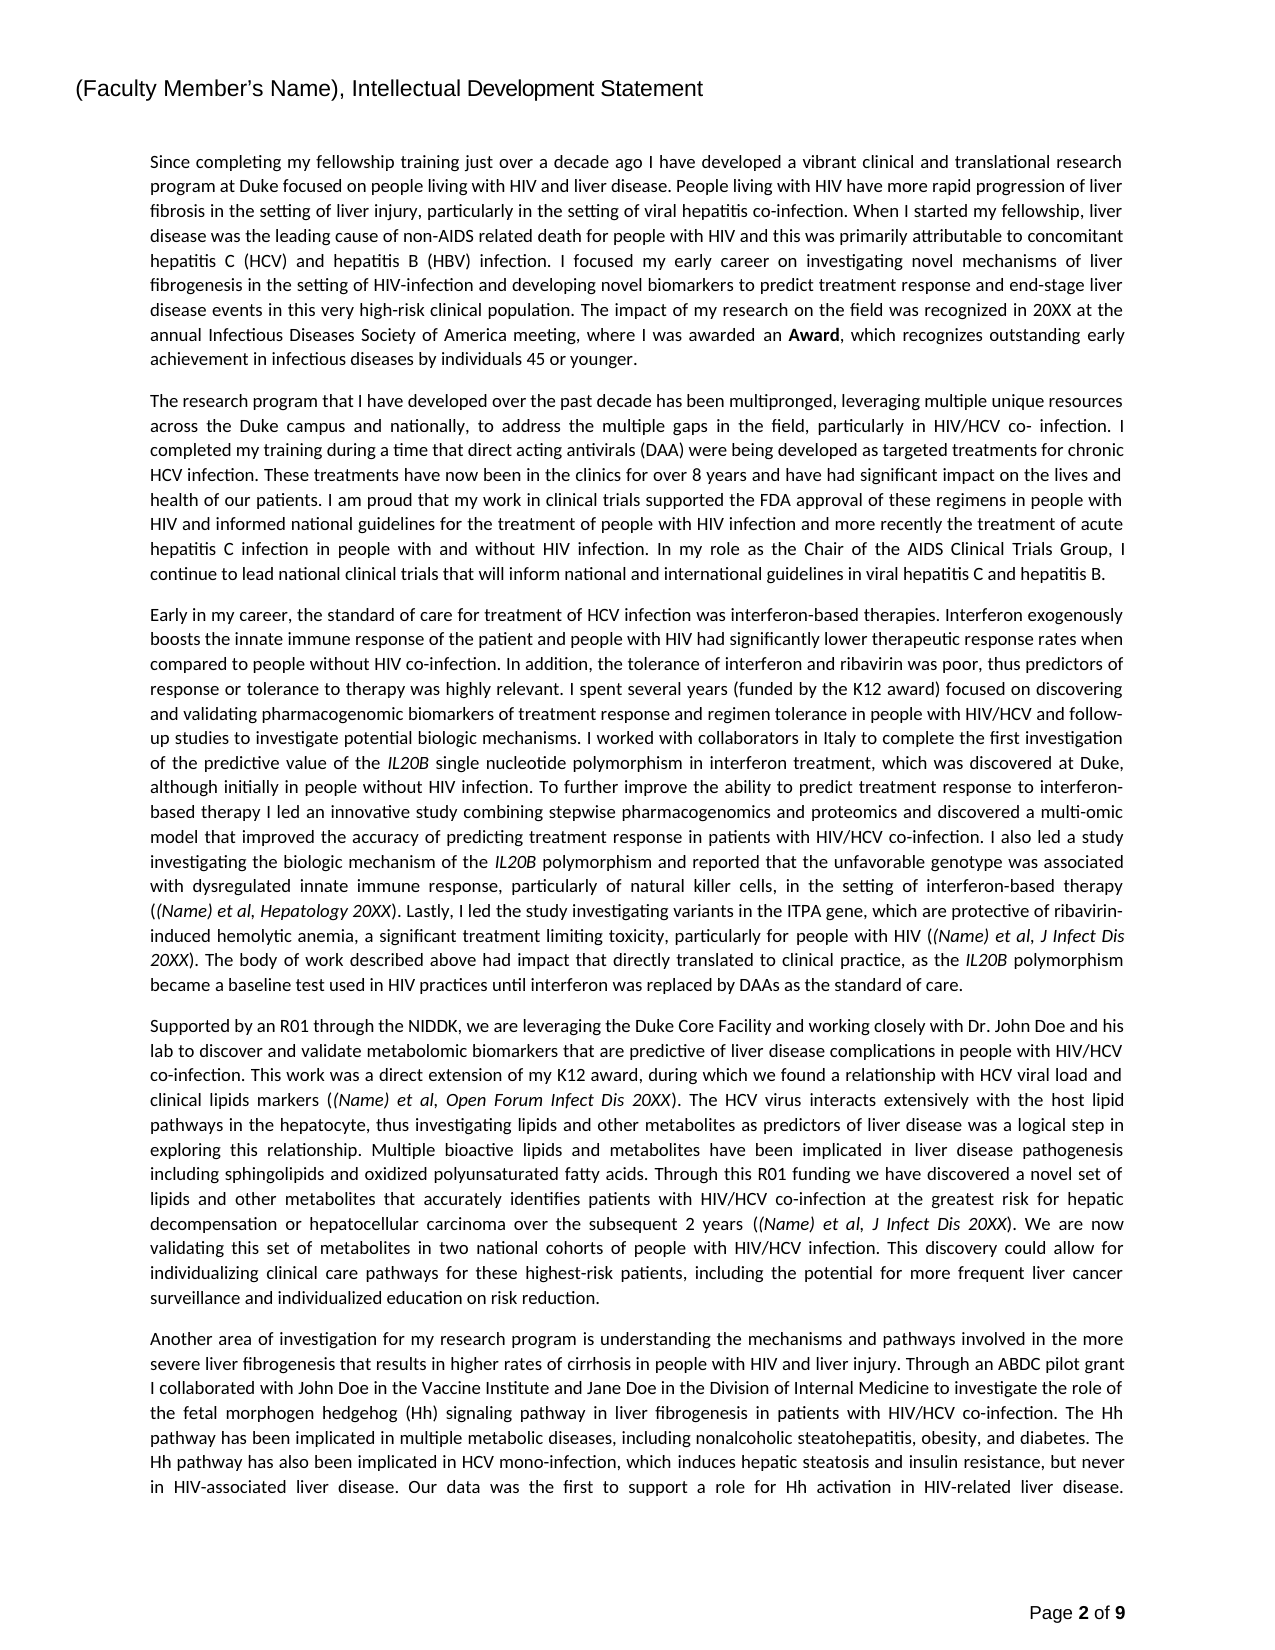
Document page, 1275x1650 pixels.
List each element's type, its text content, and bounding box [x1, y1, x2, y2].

text The research program that I have developed over the past decade has been multipronged, leveraging multiple unique resources across the Duke campus and nationally, to address the multiple gaps in the field, particularly in HIV/HCV co- infection. I completed my training during a time that direct acting antivirals (DAA) were being developed as targeted treatments for chronic HCV infection. These treatments have now been in the clinics for over 8 years and have had significant impact on the lives and health of our patients. I am proud that my work in clinical trials supported the FDA approval of these regimens in people with HIV and informed national guidelines for the treatment of people with HIV infection and more recently the treatment of acute hepatitis C infection in people with and without HIV infection. In my role as the Chair of the AIDS Clinical Trials Group, I continue to lead national clinical trials that will inform national and international guidelines in viral hepatitis C and hepatitis B. [150, 389, 1125, 585]
text Since completing my fellowship training just over a decade ago I have developed a vibrant clinical and translational research program at Duke focused on people living with HIV and liver disease. People living with HIV have more rapid progression of liver fibrosis in the setting of liver injury, particularly in the setting of viral hepatitis co-infection. When I started my fellowship, liver disease was the leading cause of non-AIDS related death for people with HIV and this was primarily attributable to concomitant hepatitis C (HCV) and hepatitis B (HBV) infection. I focused my early career on investigating novel mechanisms of liver fibrogenesis in the setting of HIV-infection and developing novel biomarkers to predict treatment response and end-stage liver disease events in this very high-risk clinical population. The impact of my research on the field was recognized in 20XX at the annual Infectious Diseases Society of America meeting, where I was awarded an Award, which recognizes outstanding early achievement in infectious diseases by individuals 45 or younger. [150, 150, 1125, 370]
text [150, 1327, 1125, 1498]
text Early in my career, the standard of care for treatment of HCV infection was interferon-based therapies. Interferon exogenously boosts the innate immune response of the patient and people with HIV had significantly lower therapeutic response rates when compared to people without HIV co-infection. In addition, the tolerance of interferon and ribavirin was poor, thus predictors of response or tolerance to therapy was highly relevant. I spent several years (funded by the K12 award) focused on discovering and validating pharmacogenomic biomarkers of treatment response and regimen tolerance in people with HIV/HCV and follow-up studies to investigate potential biologic mechanisms. I worked with collaborators in Italy to complete the first investigation of the predictive value of the IL20B single nucleotide polymorphism in interferon treatment, which was discovered at Duke, although initially in people without HIV infection. To further improve the ability to predict treatment response to interferon-based therapy I led an innovative study combining stepwise pharmacogenomics and proteomics and discovered a multi-omic model that improved the accuracy of predicting treatment response in patients with HIV/HCV co-infection. I also led a study investigating the biologic mechanism of the IL20B polymorphism and reported that the unfavorable genotype was associated with dysregulated innate immune response, particularly of natural killer cells, in the setting of interferon-based therapy ((Name) et al, Hepatology 20XX). Lastly, I led the study investigating variants in the ITPA gene, which are protective of ribavirin-induced hemolytic anemia, a significant treatment limiting toxicity, particularly for people with HIV ((Name) et al, J Infect Dis 20XX). The body of work described above had impact that directly translated to clinical practice, as the IL20B polymorphism became a baseline test used in HIV practices until interferon was replaced by DAAs as the standard of care. [150, 603, 1125, 996]
text Supported by an R01 through the NIDDK, we are leveraging the Duke Core Facility and working closely with Dr. John Doe and his lab to discover and validate metabolomic biomarkers that are predictive of liver disease complications in people with HIV/HCV co-infection. This work was a direct extension of my K12 award, during which we found a relationship with HCV viral load and clinical lipids markers ((Name) et al, Open Forum Infect Dis 20XX). The HCV virus interacts extensively with the host lipid pathways in the hepatocyte, thus investigating lipids and other metabolites as predictors of liver disease was a logical step in exploring this relationship. Multiple bioactive lipids and metabolites have been implicated in liver disease pathogenesis including sphingolipids and oxidized polyunsaturated fatty acids. Through this R01 funding we have discovered a novel set of lipids and other metabolites that accurately identifies patients with HIV/HCV co-infection at the greatest risk for hepatic decompensation or hepatocellular carcinoma over the subsequent 2 years ((Name) et al, J Infect Dis 20XX). We are now validating this set of metabolites in two national cohorts of people with HIV/HCV infection. This discovery could allow for individualizing clinical care pathways for these highest-risk patients, including the potential for more frequent liver cancer surveillance and individualized education on risk reduction. [150, 1014, 1125, 1309]
